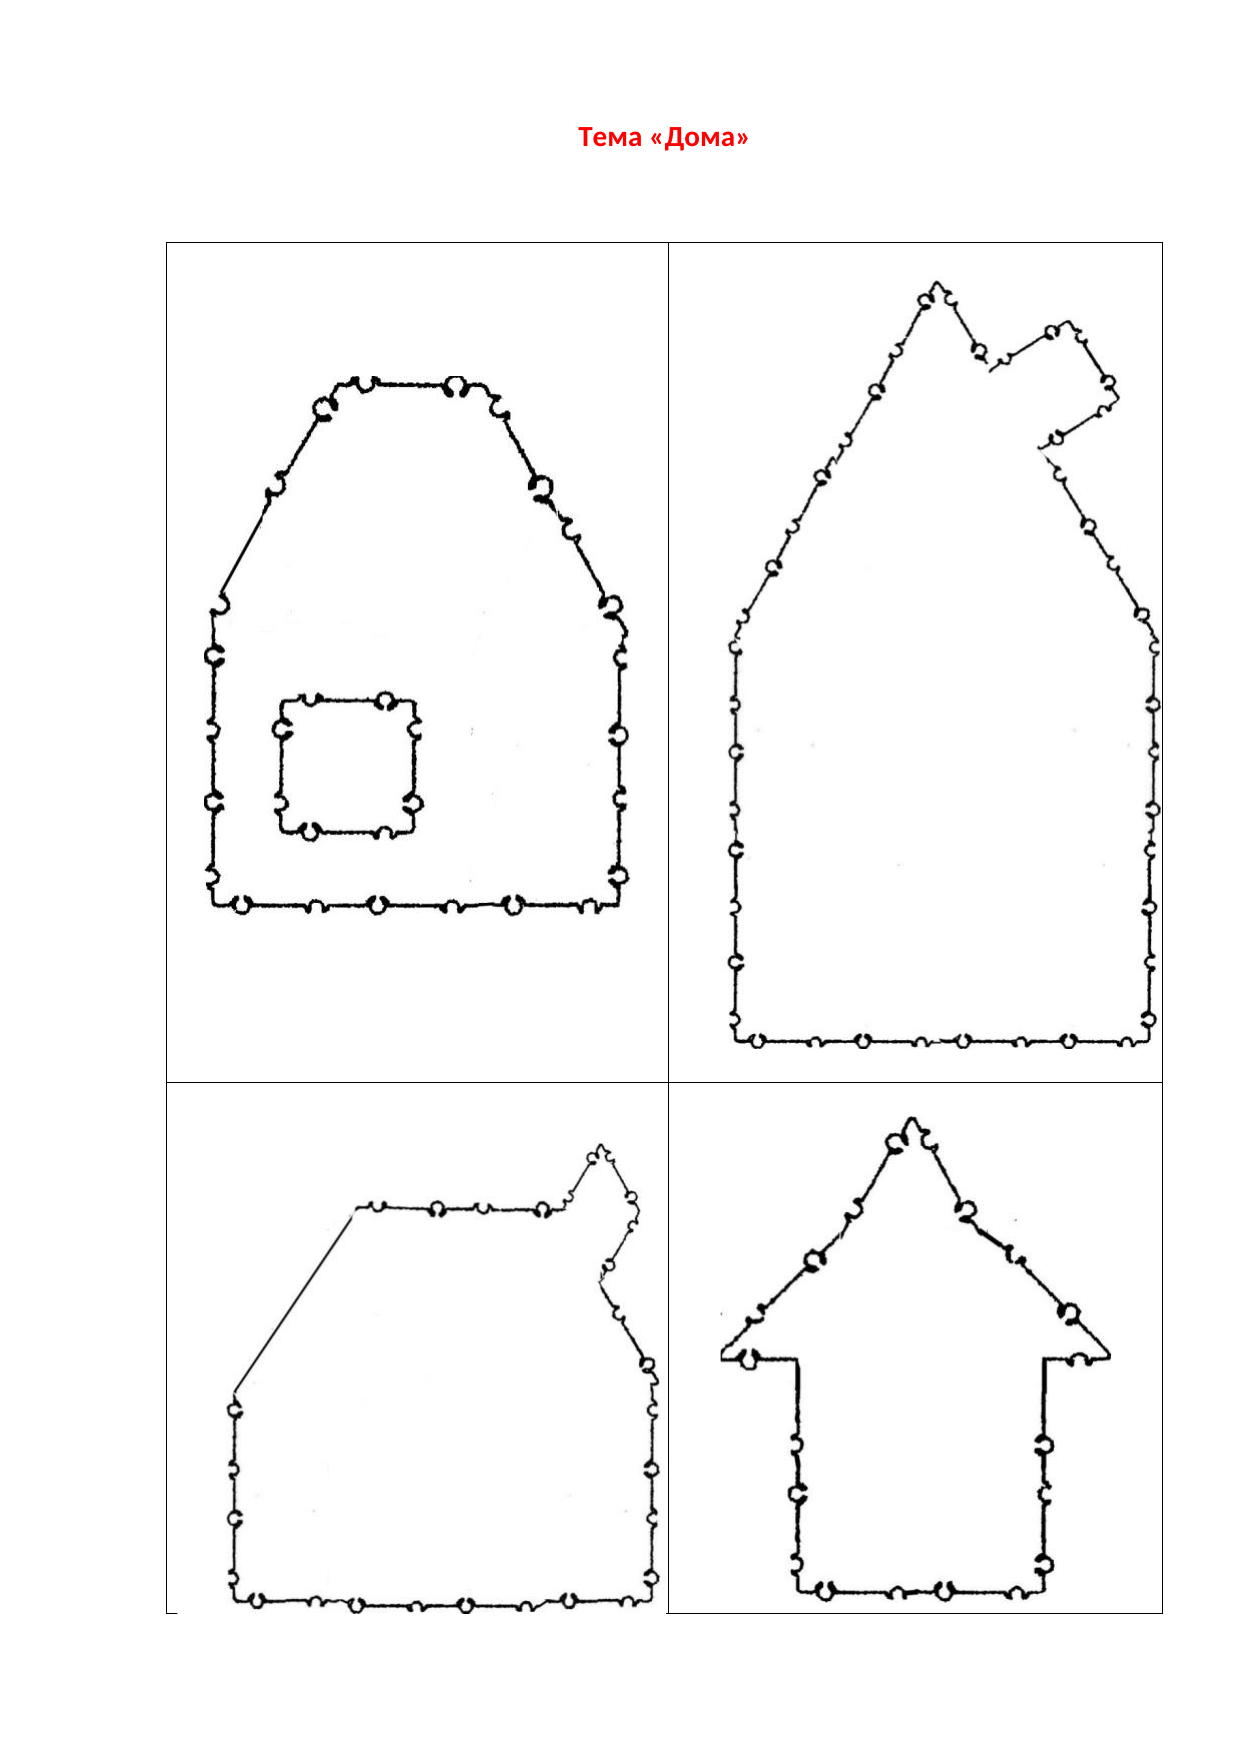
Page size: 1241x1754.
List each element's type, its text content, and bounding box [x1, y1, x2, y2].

table_cell [669, 1083, 1162, 1613]
picture [177, 1116, 667, 1614]
table_header [167, 243, 668, 1082]
table_header [669, 243, 1162, 1082]
picture [680, 276, 1162, 1049]
text Тема «Дома» [177, 118, 1152, 154]
picture [720, 1116, 1112, 1603]
table_cell [167, 1083, 668, 1613]
picture [204, 376, 631, 918]
